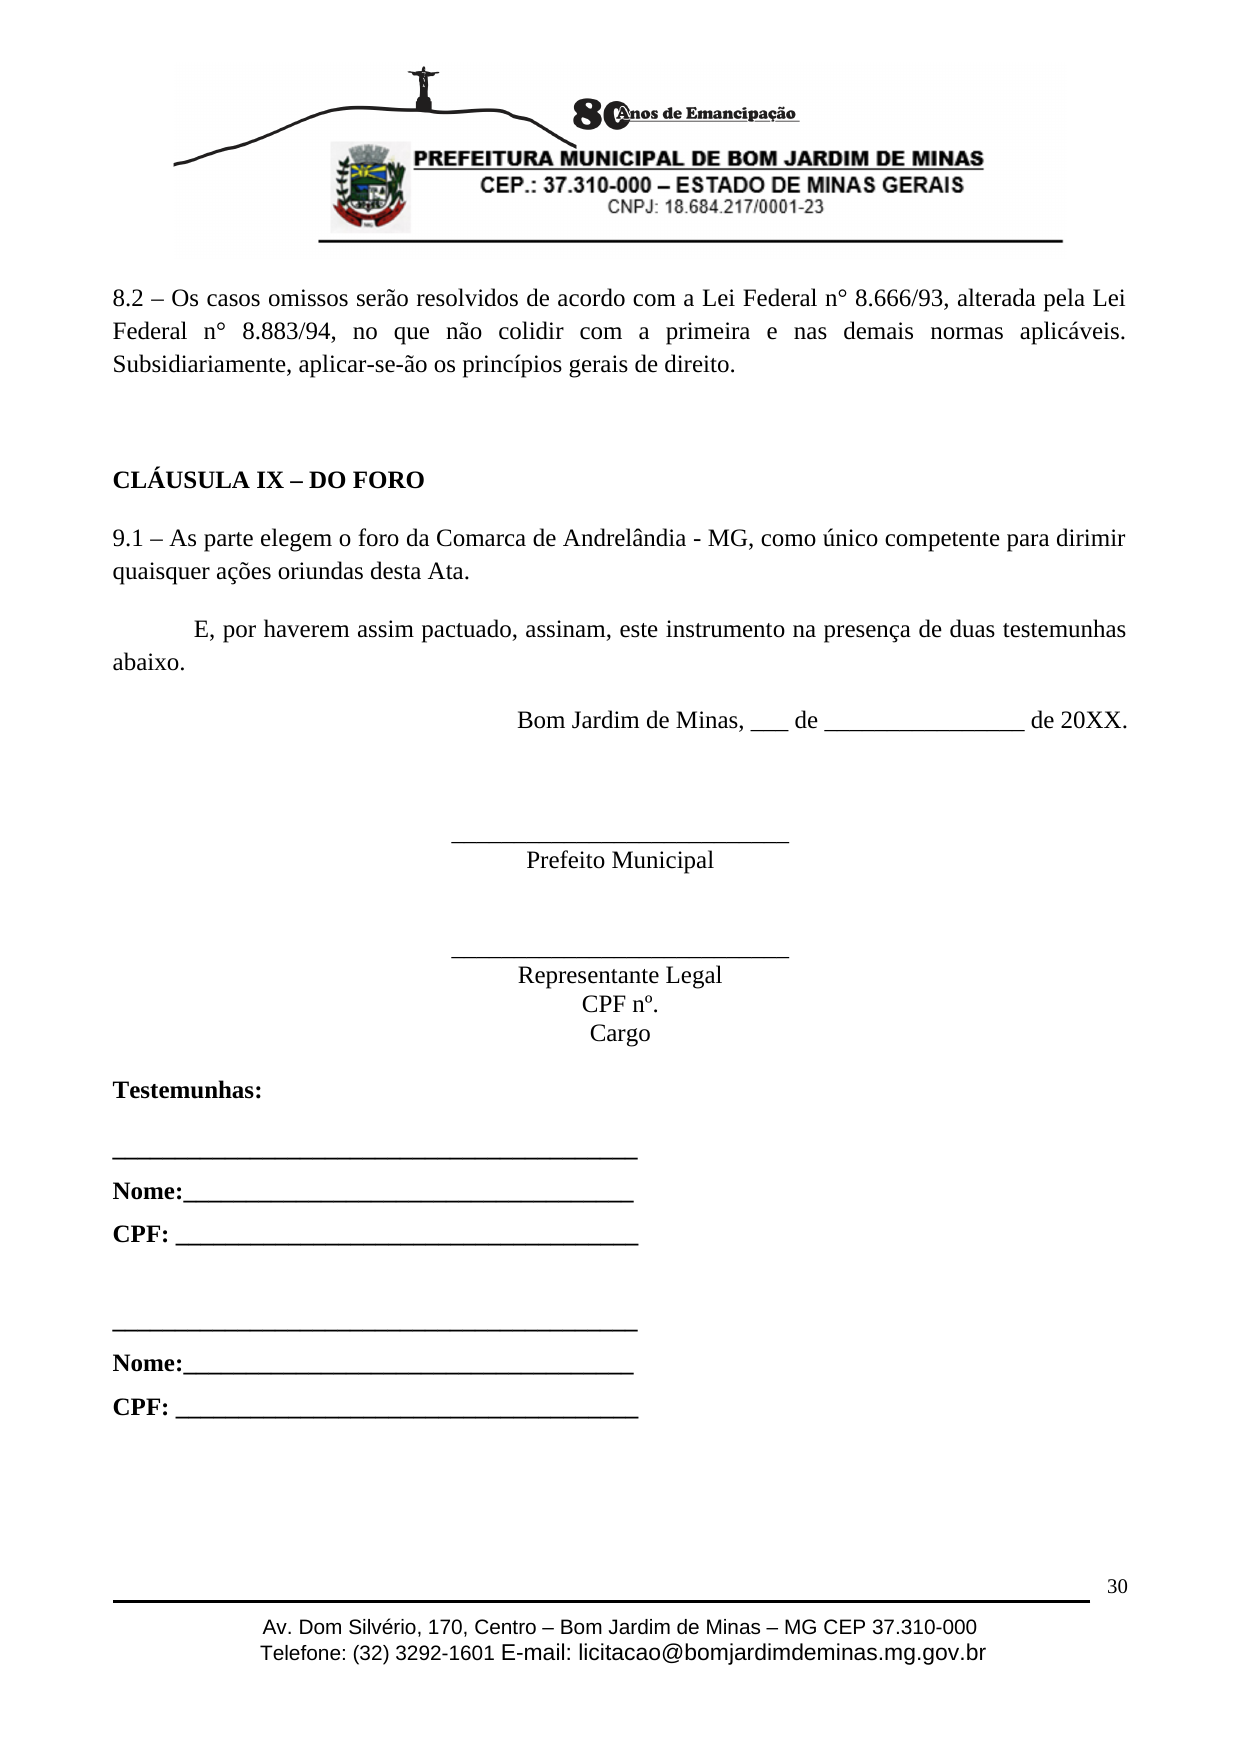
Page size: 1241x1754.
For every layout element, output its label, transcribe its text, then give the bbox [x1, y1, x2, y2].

text Representante Legal [112, 960, 1128, 989]
picture [173, 62, 1067, 259]
text Nome:____________________________________ [112, 1348, 1128, 1377]
text CPF: _____________________________________ [112, 1392, 1128, 1420]
text Testemunhas: [112, 1075, 1128, 1104]
text E, por haverem assim pactuado, assinam, este instrumento na presença de duas testemunhas abaixo. [112, 614, 1128, 676]
text __________________________________________ [112, 1305, 1128, 1334]
text Cargo [112, 1018, 1128, 1047]
text CPF nº. [112, 989, 1128, 1018]
text 8.2 – Os casos omissos serão resolvidos de acordo com a Lei Federal n° 8.666/93, alterada pela Lei Federal n° 8.883/94, no que não colidir com a primeira e nas demais normas aplicáveis. Subsidiariamente, aplicar-se-ão os princípios gerais de direito. [112, 283, 1128, 378]
text Prefeito Municipal [112, 845, 1128, 874]
text Nome:____________________________________ [112, 1176, 1128, 1205]
text CPF: _____________________________________ [112, 1219, 1128, 1248]
text __________________________________________ [112, 1133, 1128, 1162]
text Bom Jardim de Minas, ___ de ________________ de 20XX. [112, 705, 1128, 734]
text 9.1 – As parte elegem o foro da Comarca de Andrelândia - MG, como único competente para dirimir quaisquer ações oriundas desta Ata. [112, 523, 1128, 585]
text ___________________________ [112, 817, 1128, 845]
text ___________________________ [112, 932, 1128, 960]
text CLÁUSULA IX – DO FORO [112, 465, 1128, 494]
